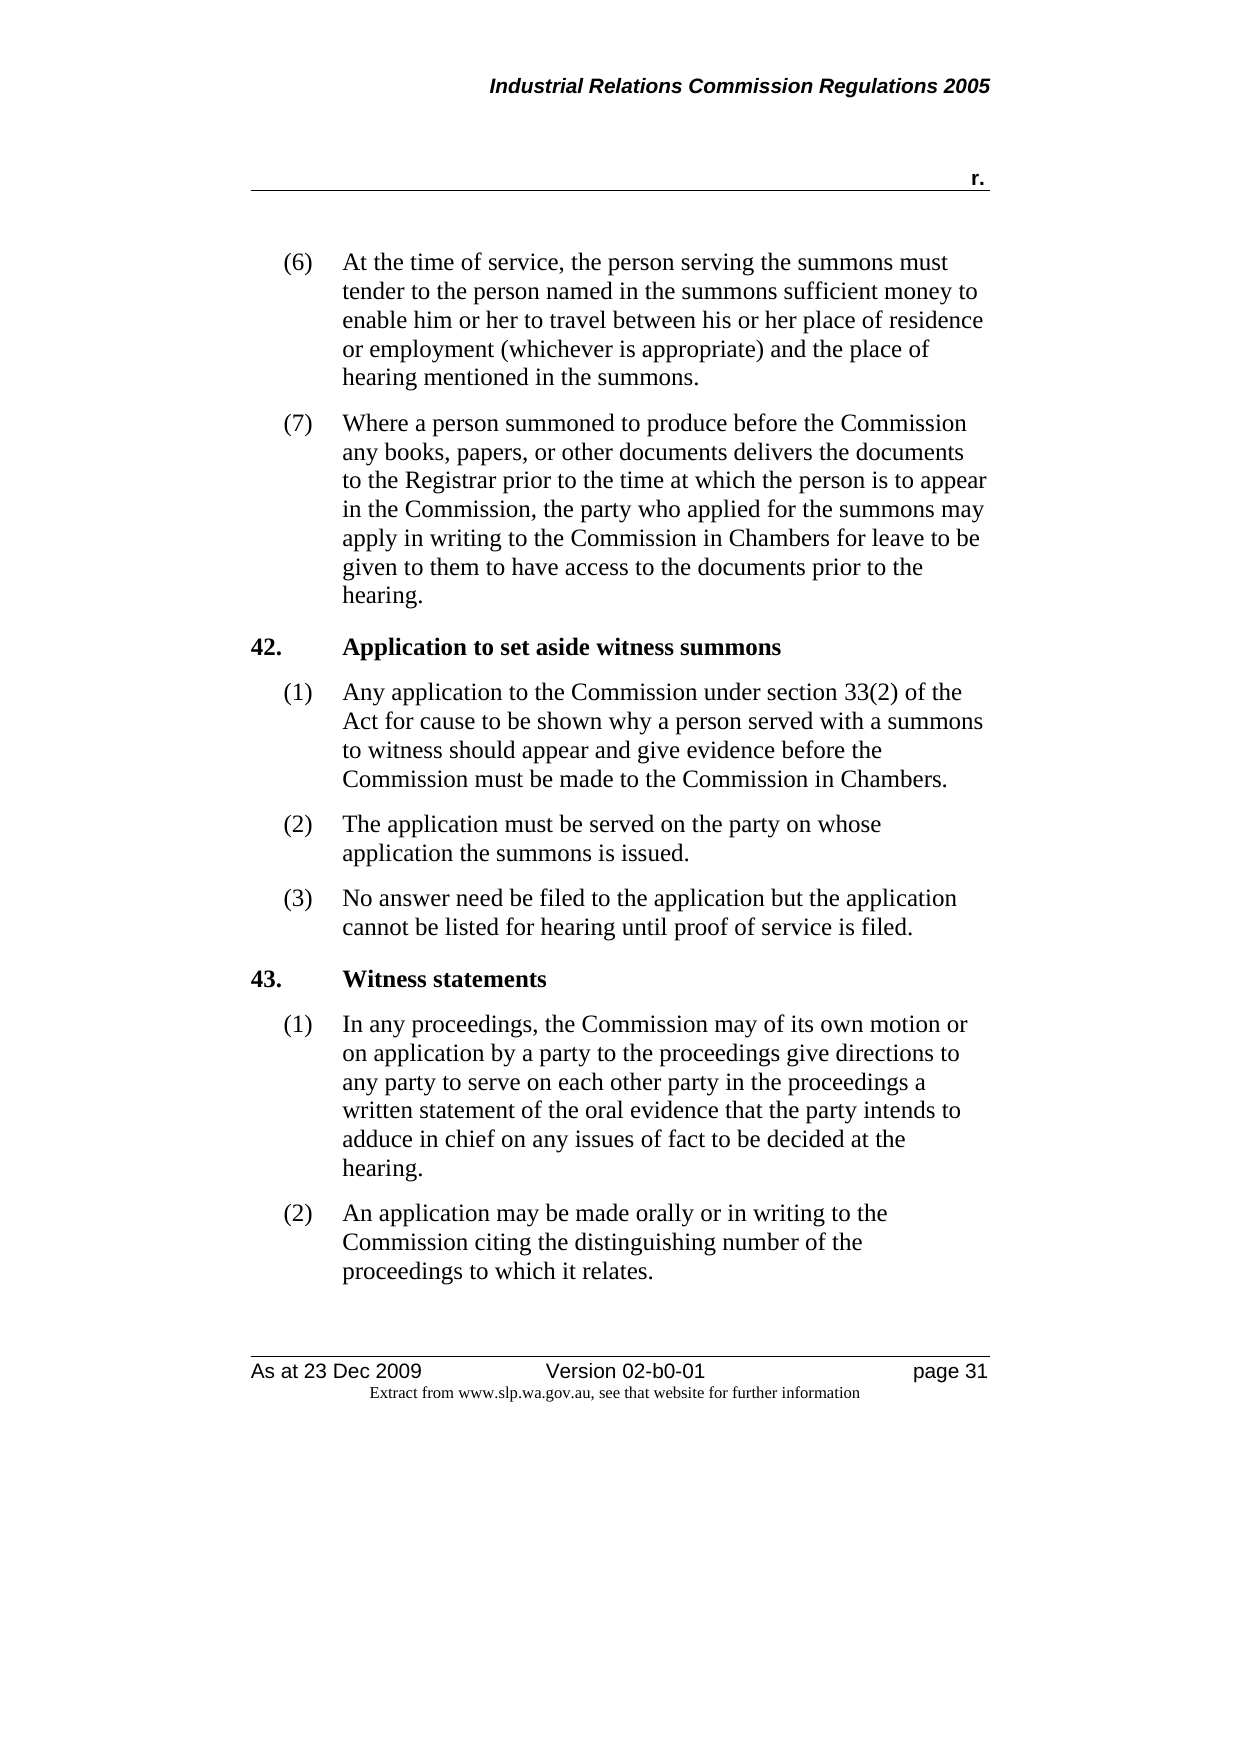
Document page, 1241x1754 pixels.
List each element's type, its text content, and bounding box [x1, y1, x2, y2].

text (7) Where a person summoned to produce before the Commission any books, papers, or other documents delivers the documents to the Registrar prior to the time at which the person is to appear in the Commission, the party who applied for the summons may apply in writing to the Commission in Chambers for leave to be given to them to have access to the documents prior to the hearing. [251, 408, 990, 609]
text (6) At the time of service, the person serving the summons must tender to the person named in the summons sufficient money to enable him or her to travel between his or her place of residence or employment (whichever is appropriate) and the place of hearing mentioned in the summons. [251, 247, 990, 391]
text (1) Any application to the Commission under section 33(2) of the Act for cause to be shown why a person served with a summons to witness should appear and give evidence before the Commission must be made to the Commission in Chambers. [251, 677, 990, 792]
text (2) The application must be served on the party on whose application the summons is issued. [251, 809, 990, 867]
text (3) No answer need be filed to the application but the application cannot be listed for hearing until proof of service is filed. [251, 883, 990, 941]
subtitle 42. Application to set aside witness summons [251, 632, 990, 661]
text (1) In any proceedings, the Commission may of its own motion or on application by a party to the proceedings give directions to any party to serve on each other party in the proceedings a written statement of the oral evidence that the party intends to adduce in chief on any issues of fact to be decided at the hearing. [251, 1009, 990, 1182]
text (2) An application may be made orally or in writing to the Commission citing the distinguishing number of the proceedings to which it relates. [251, 1198, 990, 1284]
subtitle 43. Witness statements [251, 964, 990, 992]
